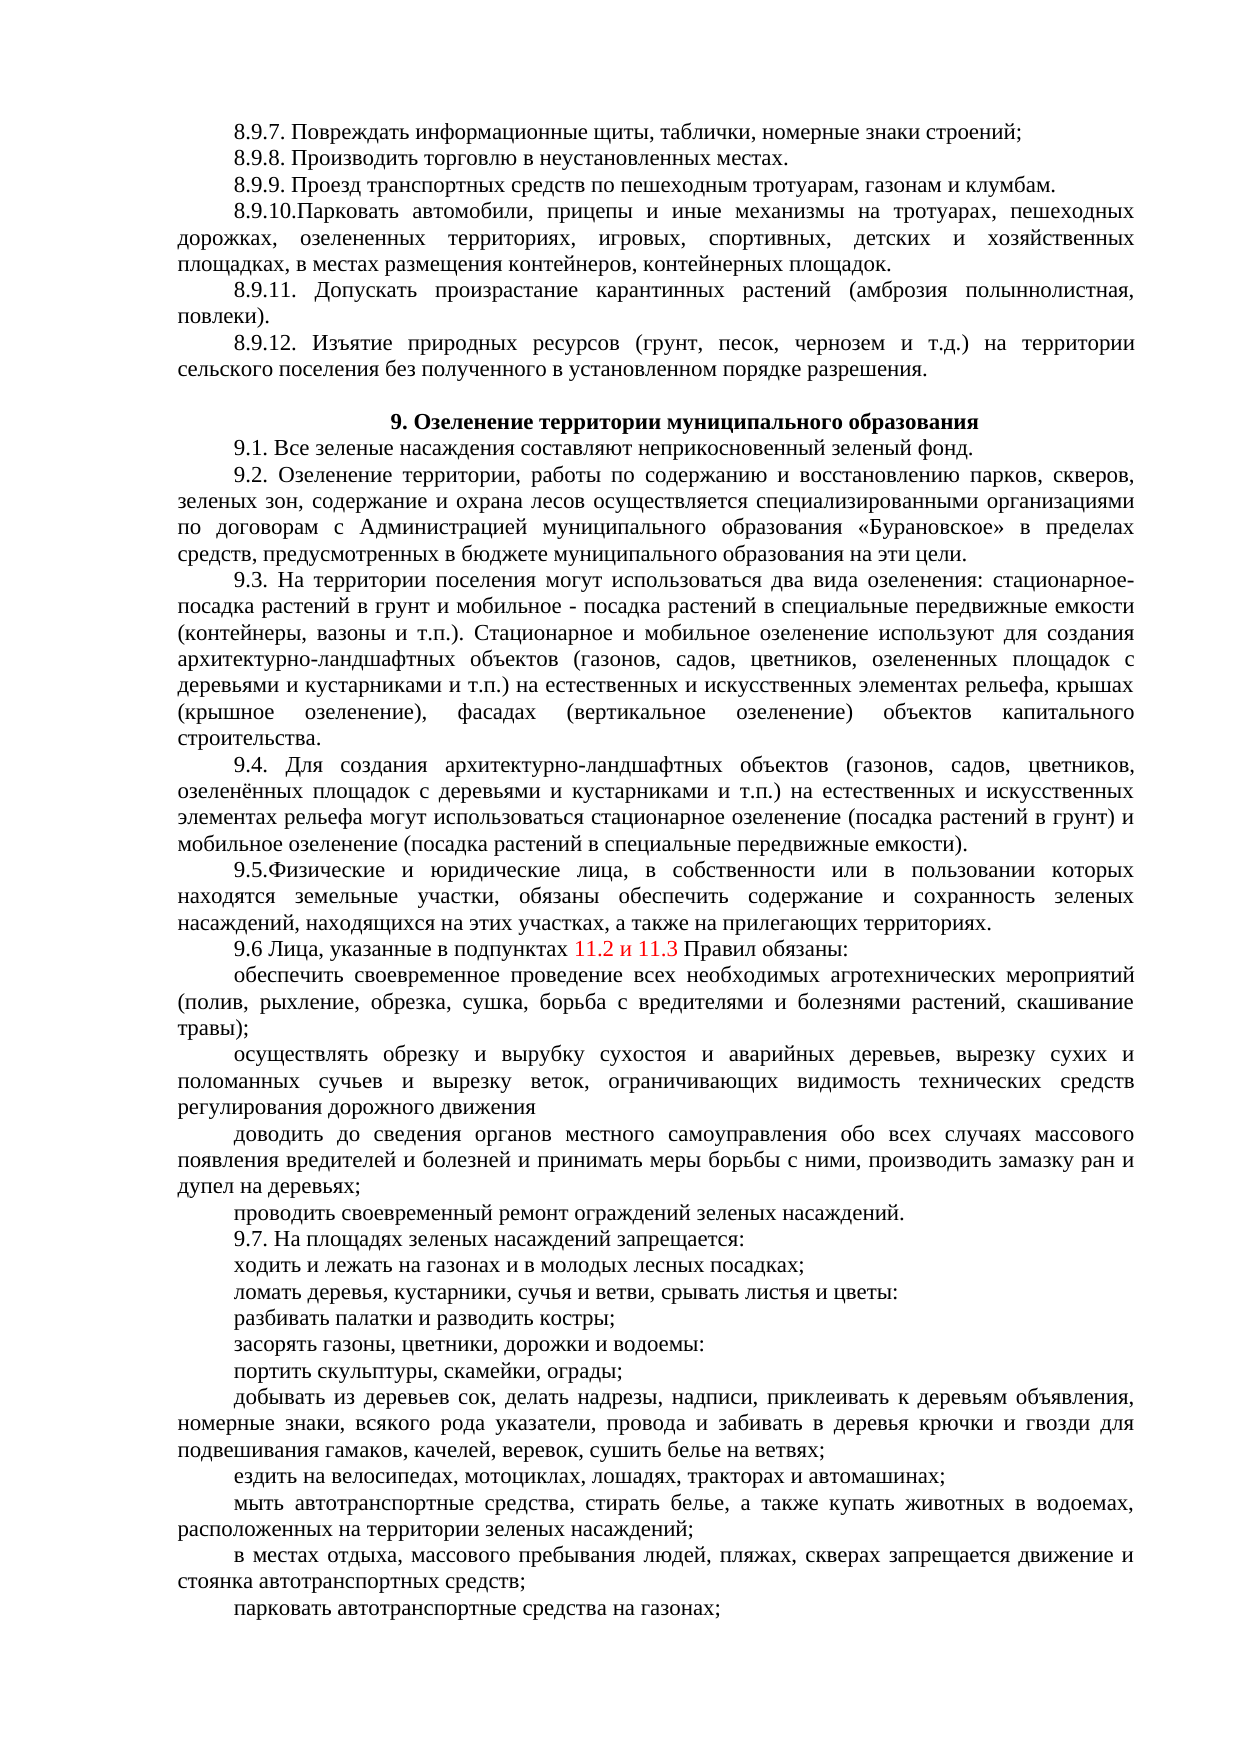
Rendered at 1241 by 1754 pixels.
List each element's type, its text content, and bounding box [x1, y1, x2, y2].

text 9.5.Физические и юридические лица, в собственности или в пользовании которых находятся земельные участки, обязаны обеспечить содержание и сохранность зеленых насаждений, находящихся на этих участках, а также на прилегающих территориях. [177, 856, 1136, 935]
text 9.7. На площадях зеленых насаждений запрещается: [177, 1225, 1136, 1251]
text 9. Озеленение территории муниципального образования [177, 408, 1136, 434]
text ломать деревья, кустарники, сучья и ветви, срывать листья и цветы: [177, 1278, 1136, 1304]
text в местах отдыха, массового пребывания людей, пляжах, скверах запрещается движение и стоянка автотранспортных средств; [177, 1541, 1136, 1594]
text разбивать палатки и разводить костры; [177, 1304, 1136, 1330]
text засорять газоны, цветники, дорожки и водоемы: [177, 1330, 1136, 1357]
text добывать из деревьев сок, делать надрезы, надписи, приклеивать к деревьям объявления, номерные знаки, всякого рода указатели, провода и забивать в деревья крючки и гвозди для подвешивания гамаков, качелей, веревок, сушить белье на ветвях; [177, 1383, 1136, 1462]
text доводить до сведения органов местного самоуправления обо всех случаях массового появления вредителей и болезней и принимать меры борьбы с ними, производить замазку ран и дупел на деревьях; [177, 1119, 1136, 1199]
text 9.6 Лица, указанные в подпунктах 11.2 и 11.3 Правил обязаны: [177, 935, 1136, 961]
text ездить на велосипедах, мотоциклах, лошадях, тракторах и автомашинах; [177, 1462, 1136, 1488]
text проводить своевременный ремонт ограждений зеленых насаждений. [177, 1199, 1136, 1225]
text 8.9.10.Парковать автомобили, прицепы и иные механизмы на тротуарах, пешеходных дорожках, озелененных территориях, игровых, спортивных, детских и хозяйственных площадках, в местах размещения контейнеров, контейнерных площадок. [177, 197, 1136, 276]
text 9.1. Все зеленые насаждения составляют неприкосновенный зеленый фонд. [177, 434, 1136, 461]
text парковать автотранспортные средства на газонах; [177, 1594, 1136, 1620]
text ходить и лежать на газонах и в молодых лесных посадках; [177, 1251, 1136, 1278]
text мыть автотранспортные средства, стирать белье, а также купать животных в водоемах, расположенных на территории зеленых насаждений; [177, 1488, 1136, 1541]
text 9.3. На территории поселения могут использоваться два вида озеленения: стационарное- посадка растений в грунт и мобильное - посадка растений в специальные передвижные емкости (контейнеры, вазоны и т.п.). Стационарное и мобильное озеленение используют для создания архитектурно-ландшафтных объектов (газонов, садов, цветников, озелененных площадок с деревьями и кустарниками и т.п.) на естественных и искусственных элементах рельефа, крышах (крышное озеленение), фасадах (вертикальное озеленение) объектов капитального строительства. [177, 566, 1136, 751]
text 8.9.8. Производить торговлю в неустановленных местах. [177, 144, 1136, 171]
text 9.4. Для создания архитектурно-ландшафтных объектов (газонов, садов, цветников, озеленённых площадок с деревьями и кустарниками и т.п.) на естественных и искусственных элементах рельефа могут использоваться стационарное озеленение (посадка растений в грунт) и мобильное озеленение (посадка растений в специальные передвижные емкости). [177, 751, 1136, 856]
text 8.9.9. Проезд транспортных средств по пешеходным тротуарам, газонам и клумбам. [177, 171, 1136, 197]
text 8.9.7. Повреждать информационные щиты, таблички, номерные знаки строений; [177, 118, 1136, 144]
text обеспечить своевременное проведение всех необходимых агротехнических мероприятий (полив, рыхление, обрезка, сушка, борьба с вредителями и болезнями растений, скашивание травы); [177, 961, 1136, 1041]
text осуществлять обрезку и вырубку сухостоя и аварийных деревьев, вырезку сухих и поломанных сучьев и вырезку веток, ограничивающих видимость технических средств регулирования дорожного движения [177, 1041, 1136, 1119]
text 9.2. Озеленение территории, работы по содержанию и восстановлению парков, скверов, зеленых зон, содержание и охрана лесов осуществляется специализированными организациями по договорам с Администрацией муниципального образования «Бурановское» в пределах средств, предусмотренных в бюджете муниципального образования на эти цели. [177, 461, 1136, 566]
text портить скульптуры, скамейки, ограды; [177, 1357, 1136, 1383]
text 8.9.11. Допускать произрастание карантинных растений (амброзия полыннолистная, повлеки). [177, 276, 1136, 329]
text 8.9.12. Изъятие природных ресурсов (грунт, песок, чернозем и т.д.) на территории сельского поселения без полученного в установленном порядке разрешения. [177, 329, 1136, 382]
